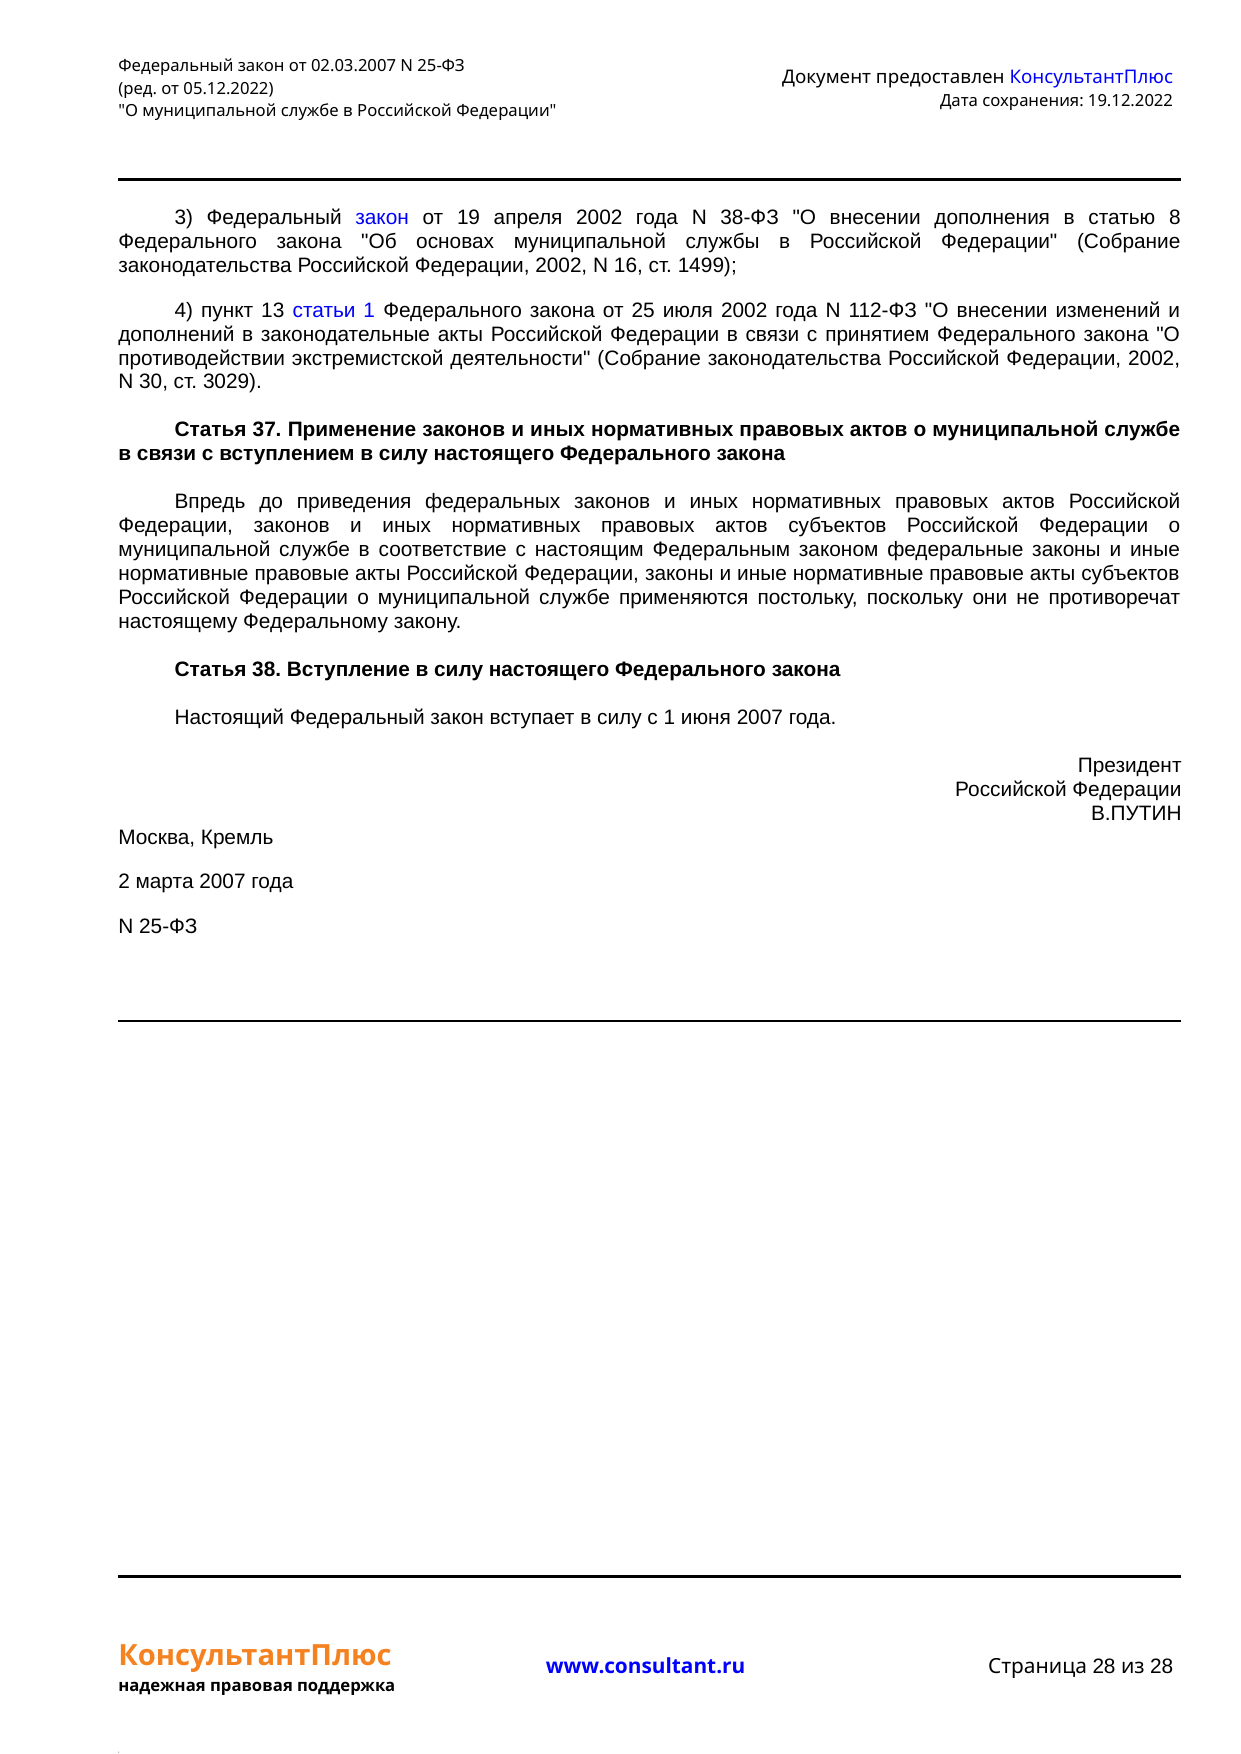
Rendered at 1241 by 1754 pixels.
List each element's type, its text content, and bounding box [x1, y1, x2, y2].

text Впредь до приведения федеральных законов и иных нормативных правовых актов Российской Федерации, законов и иных нормативных правовых актов субъектов Российской Федерации о муниципальной службе в соответствие с настоящим Федеральным законом федеральные законы и иные нормативные правовые акты Российской Федерации, законы и иные нормативные правовые акты субъектов Российской Федерации о муниципальной службе применяются постольку, поскольку они не противоречат настоящему Федеральному закону. [118, 489, 1181, 633]
title Статья 38. Вступление в силу настоящего Федерального закона [118, 657, 1181, 681]
text Москва, Кремль [118, 824, 1181, 848]
title Статья 37. Применение законов и иных нормативных правовых актов о муниципальной службе в связи с вступлением в силу настоящего Федерального закона [118, 417, 1181, 465]
text Настоящий Федеральный закон вступает в силу с 1 июня 2007 года. [118, 705, 1181, 729]
text N 25-ФЗ [118, 914, 1181, 938]
text Российской Федерации [118, 777, 1181, 801]
text В.ПУТИН [118, 801, 1181, 824]
text Президент [118, 753, 1181, 777]
text 3) Федеральный закон от 19 апреля 2002 года N 38-ФЗ "О внесении дополнения в статью 8 Федерального закона "Об основах муниципальной службы в Российской Федерации" (Собрание законодательства Российской Федерации, 2002, N 16, ст. 1499); [118, 205, 1181, 277]
text 4) пункт 13 статьи 1 Федерального закона от 25 июля 2002 года N 112-ФЗ "О внесении изменений и дополнений в законодательные акты Российской Федерации в связи с принятием Федерального закона "О противодействии экстремистской деятельности" (Собрание законодательства Российской Федерации, 2002, N 30, ст. 3029). [118, 297, 1181, 393]
text 2 марта 2007 года [118, 869, 1181, 893]
